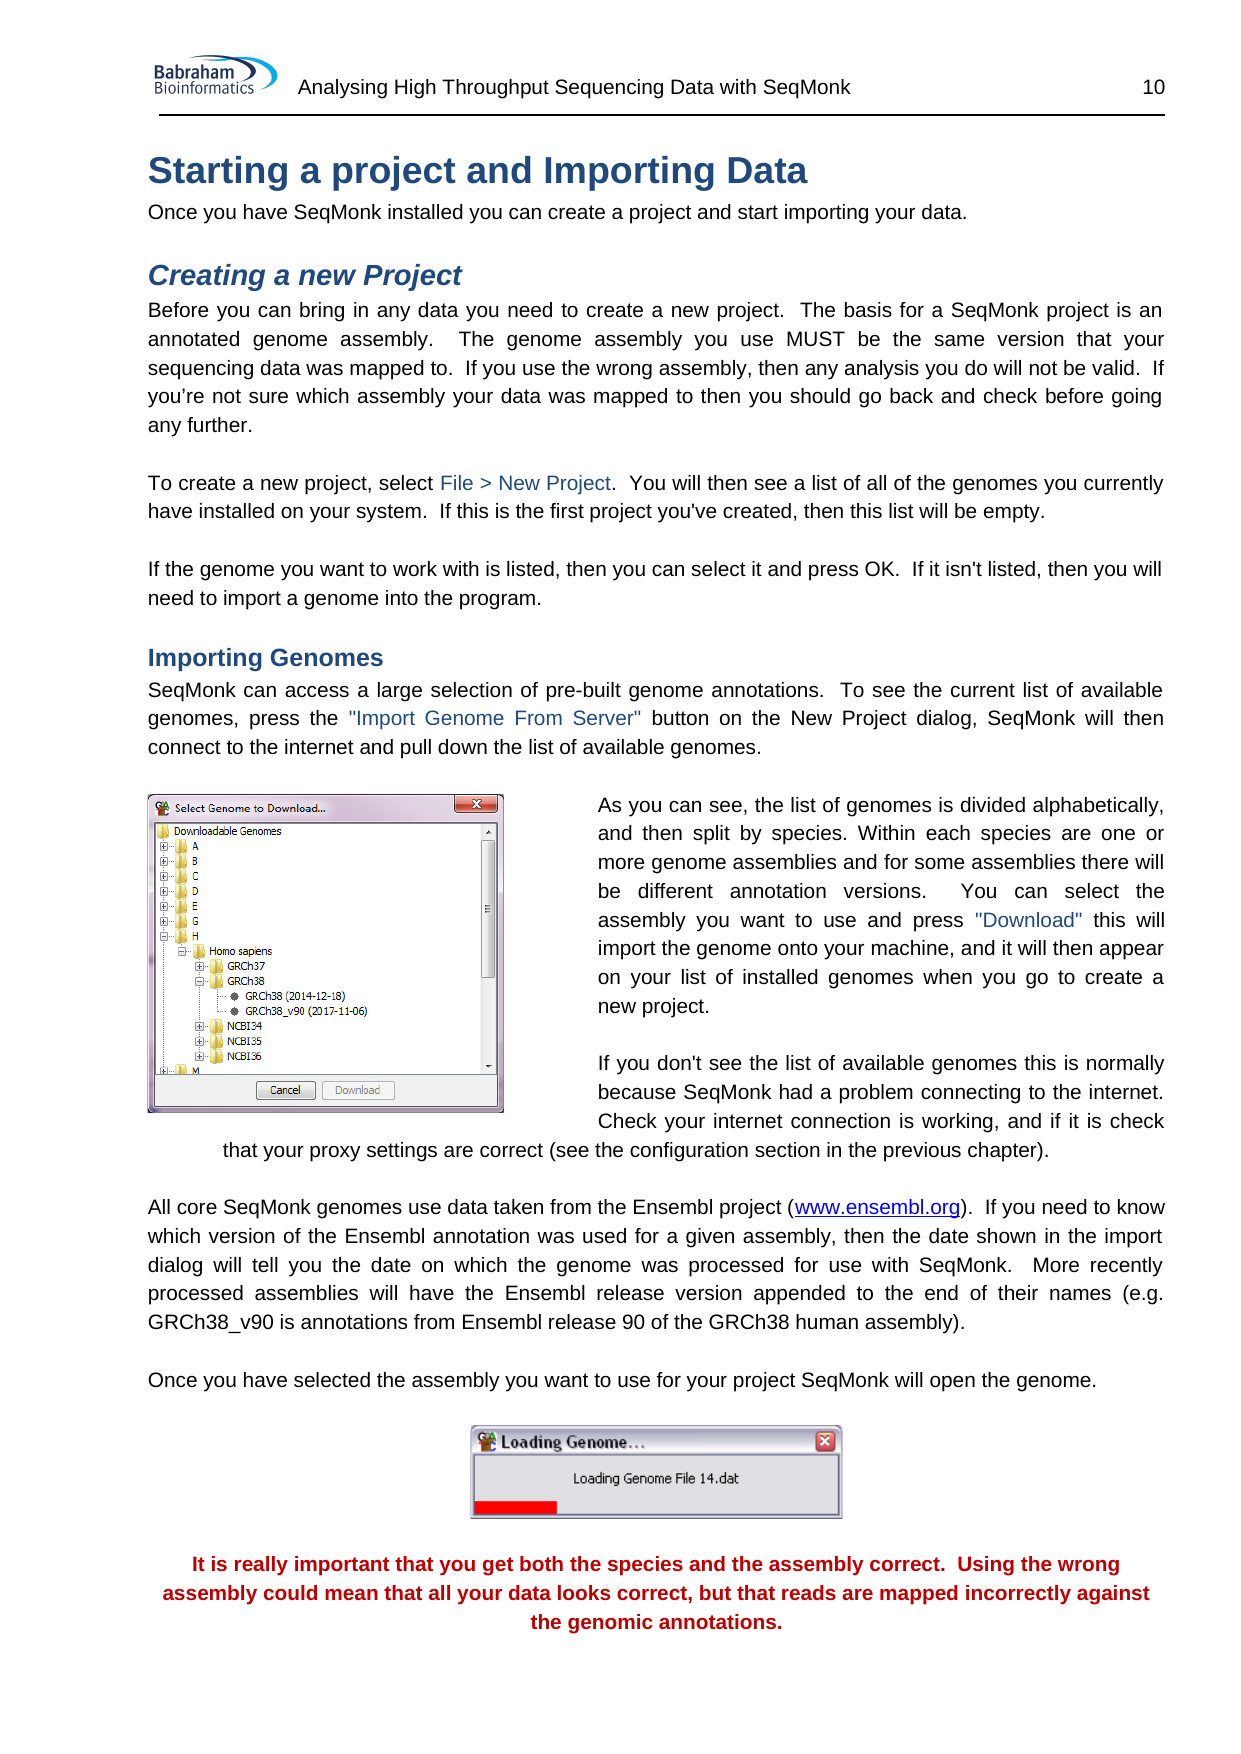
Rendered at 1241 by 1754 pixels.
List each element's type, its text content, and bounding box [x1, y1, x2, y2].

text To create a new project, select File > New Project. You will then see a list of all of the genomes you currently have installed on your system. If this is the first project you've created, then this list will be empty. [148, 470, 1165, 523]
picture [147, 794, 504, 1113]
text SeqMonk can access a large selection of pre-built genome annotations. To see the current list of available genomes, press the "Import Genome From Server" button on the New Project dialog, SeqMonk will then connect to the internet and pull down the list of available genomes. [148, 677, 1165, 759]
text Once you have selected the assembly you want to use for your project SeqMonk will open the genome. [148, 1367, 1165, 1391]
subtitle Creating a new Project [148, 258, 1165, 291]
text If the genome you want to work with is listed, then you can select it and press OK. If it isn't listed, then you will need to import a genome into the program. [148, 557, 1165, 609]
subtitle Importing Genomes [148, 643, 1165, 672]
text It is really important that you get both the species and the assembly correct. Using the wrong assembly could mean that all your data looks correct, but that reads are mapped incorrectly against the genomic annotations. [148, 1552, 1165, 1634]
text Once you have SeqMonk installed you can create a project and start importing your data. [148, 200, 1165, 224]
picture [470, 1425, 843, 1519]
picture [147, 52, 280, 99]
text As you can see, the list of genomes is divided alphabetically, and then split by species. Within each species are one or more genome assemblies and for some assemblies there will be different annotation versions. You can select the assembly you want to use and press "Download" this will import the genome onto your machine, and it will then appear on your list of installed genomes when you go to create a new project. [223, 792, 1165, 1018]
text All core SeqMonk genomes use data taken from the Ensembl project (www.ensembl.org). If you need to know which version of the Ensembl annotation was used for a given assembly, then the date shown in the import dialog will tell you the date on which the genome was processed for use with SeqMonk. More recently processed assemblies will have the Ensembl release version appended to the end of their names (e.g. GRCh38_v90 is annotations from Ensembl release 90 of the GRCh38 human assembly). [148, 1195, 1165, 1334]
text Before you can bring in any data you need to create a new project. The basis for a SeqMonk project is an annotated genome assembly. The genome assembly you use MUST be the same version that your sequencing data was mapped to. If you use the wrong assembly, then any analysis you do will not be valid. If you’re not sure which assembly your data was mapped to then you should go back and check before going any further. [148, 298, 1165, 437]
subtitle Starting a project and Importing Data [148, 148, 1165, 192]
text If you don't see the list of available genomes this is normally because SeqMonk had a problem connecting to the internet. Check your internet connection is working, and if it is check that your proxy settings are correct (see the configuration section in the previous chapter). [223, 1051, 1165, 1161]
